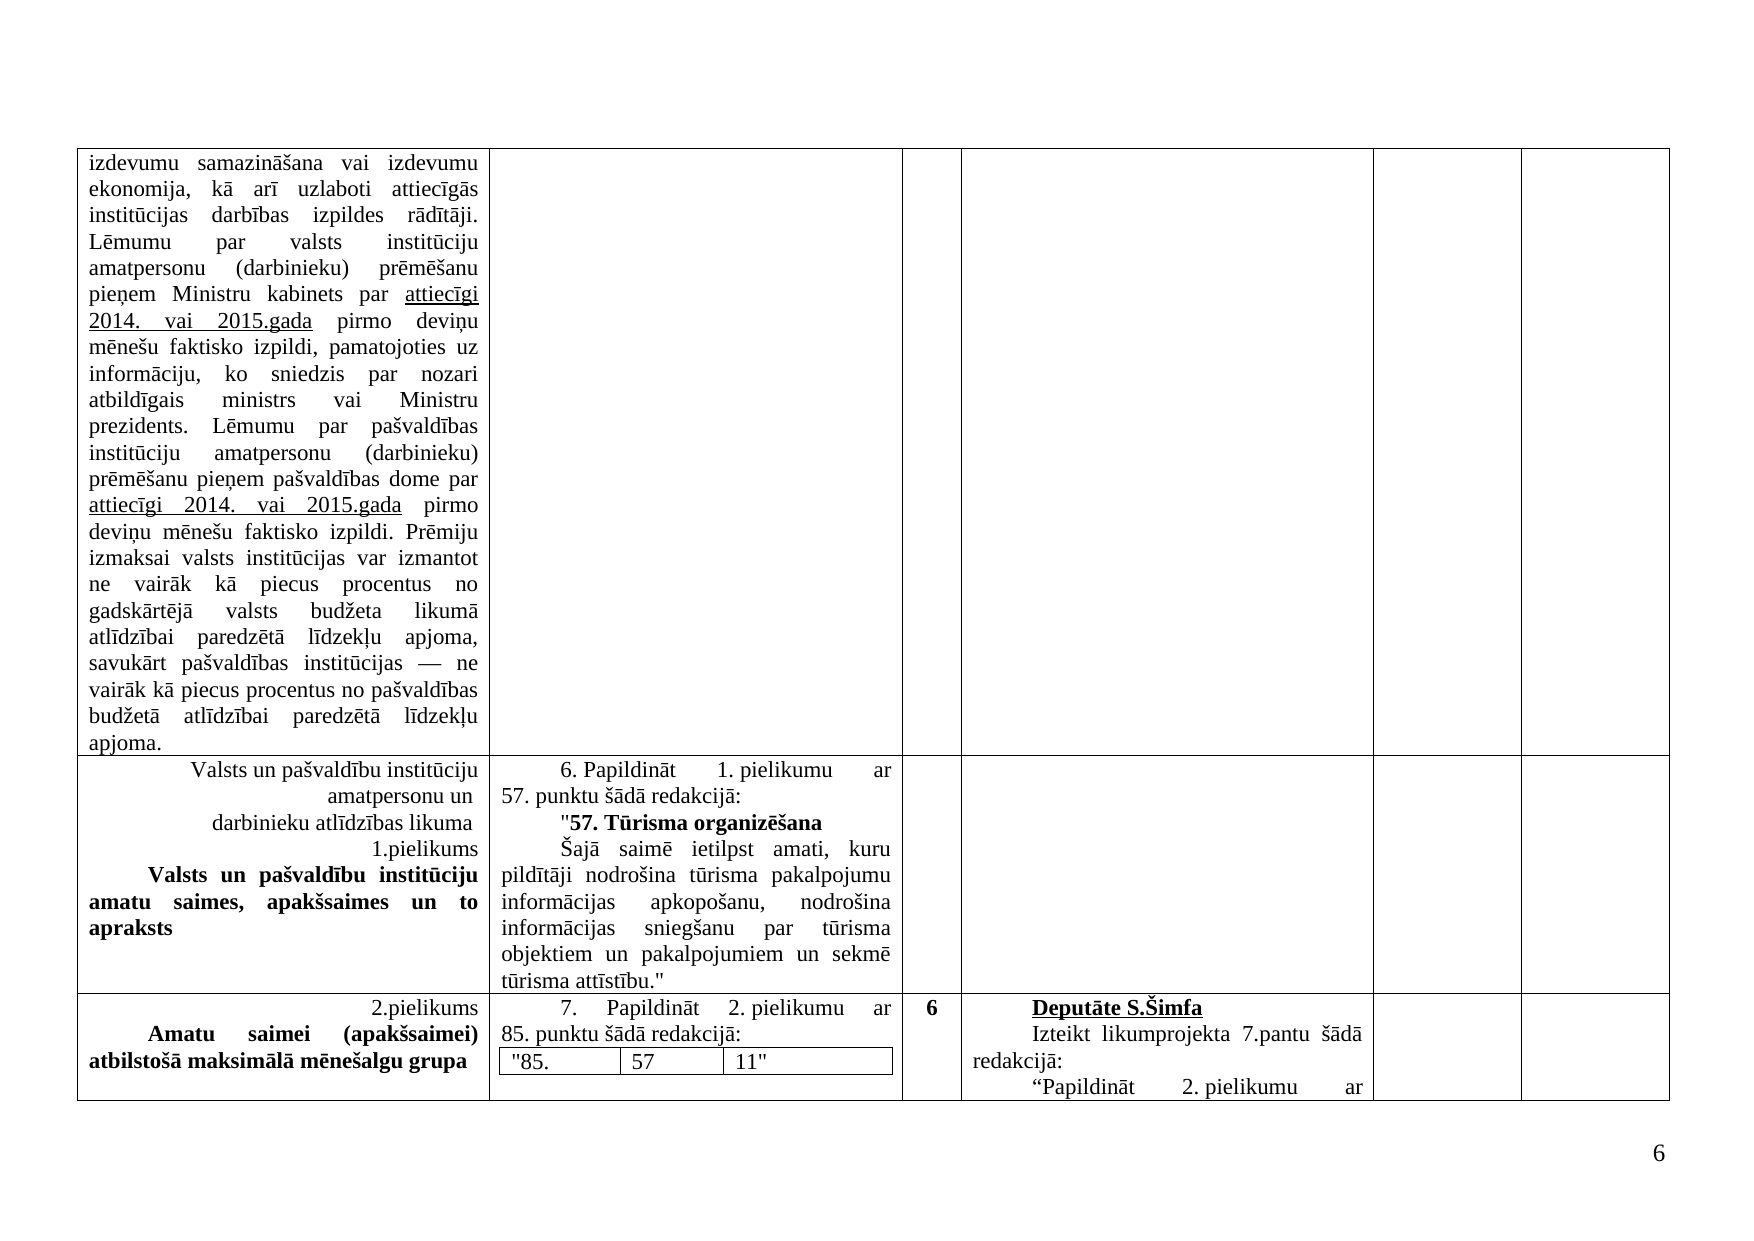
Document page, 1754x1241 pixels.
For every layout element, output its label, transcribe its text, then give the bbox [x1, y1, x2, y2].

table_cell [1522, 756, 1669, 993]
table_cell 6. Papildināt 1. pielikumu ar 57. punktu šādā redakcijā: "57. Tūrisma organizēšana Šajā saimē ietilpst amati, kuru pildītāji nodrošina tūrisma pakalpojumu informācijas apkopošanu, nodrošina informācijas sniegšanu par tūrisma objektiem un pakalpojumiem un sekmē tūrisma attīstību." [490, 756, 902, 993]
table_cell [1374, 756, 1521, 993]
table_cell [78, 994, 489, 1099]
table_cell [1374, 149, 1521, 755]
table_cell [1374, 994, 1521, 1099]
table_cell [903, 149, 961, 755]
table_cell 6 [903, 994, 961, 1099]
table_cell [1522, 994, 1669, 1099]
table_cell [1522, 149, 1669, 755]
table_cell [962, 994, 1373, 1099]
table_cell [490, 149, 902, 755]
table_cell [962, 756, 1373, 993]
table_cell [78, 149, 489, 755]
table_cell [962, 149, 1373, 755]
table_cell [903, 756, 961, 993]
table_cell Valsts un pašvaldību institūciju amatpersonu un darbinieku atlīdzības likuma 1.pielikums Valsts un pašvaldību institūciju amatu saimes, apakšsaimes un to apraksts [78, 756, 489, 993]
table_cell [490, 994, 902, 1099]
